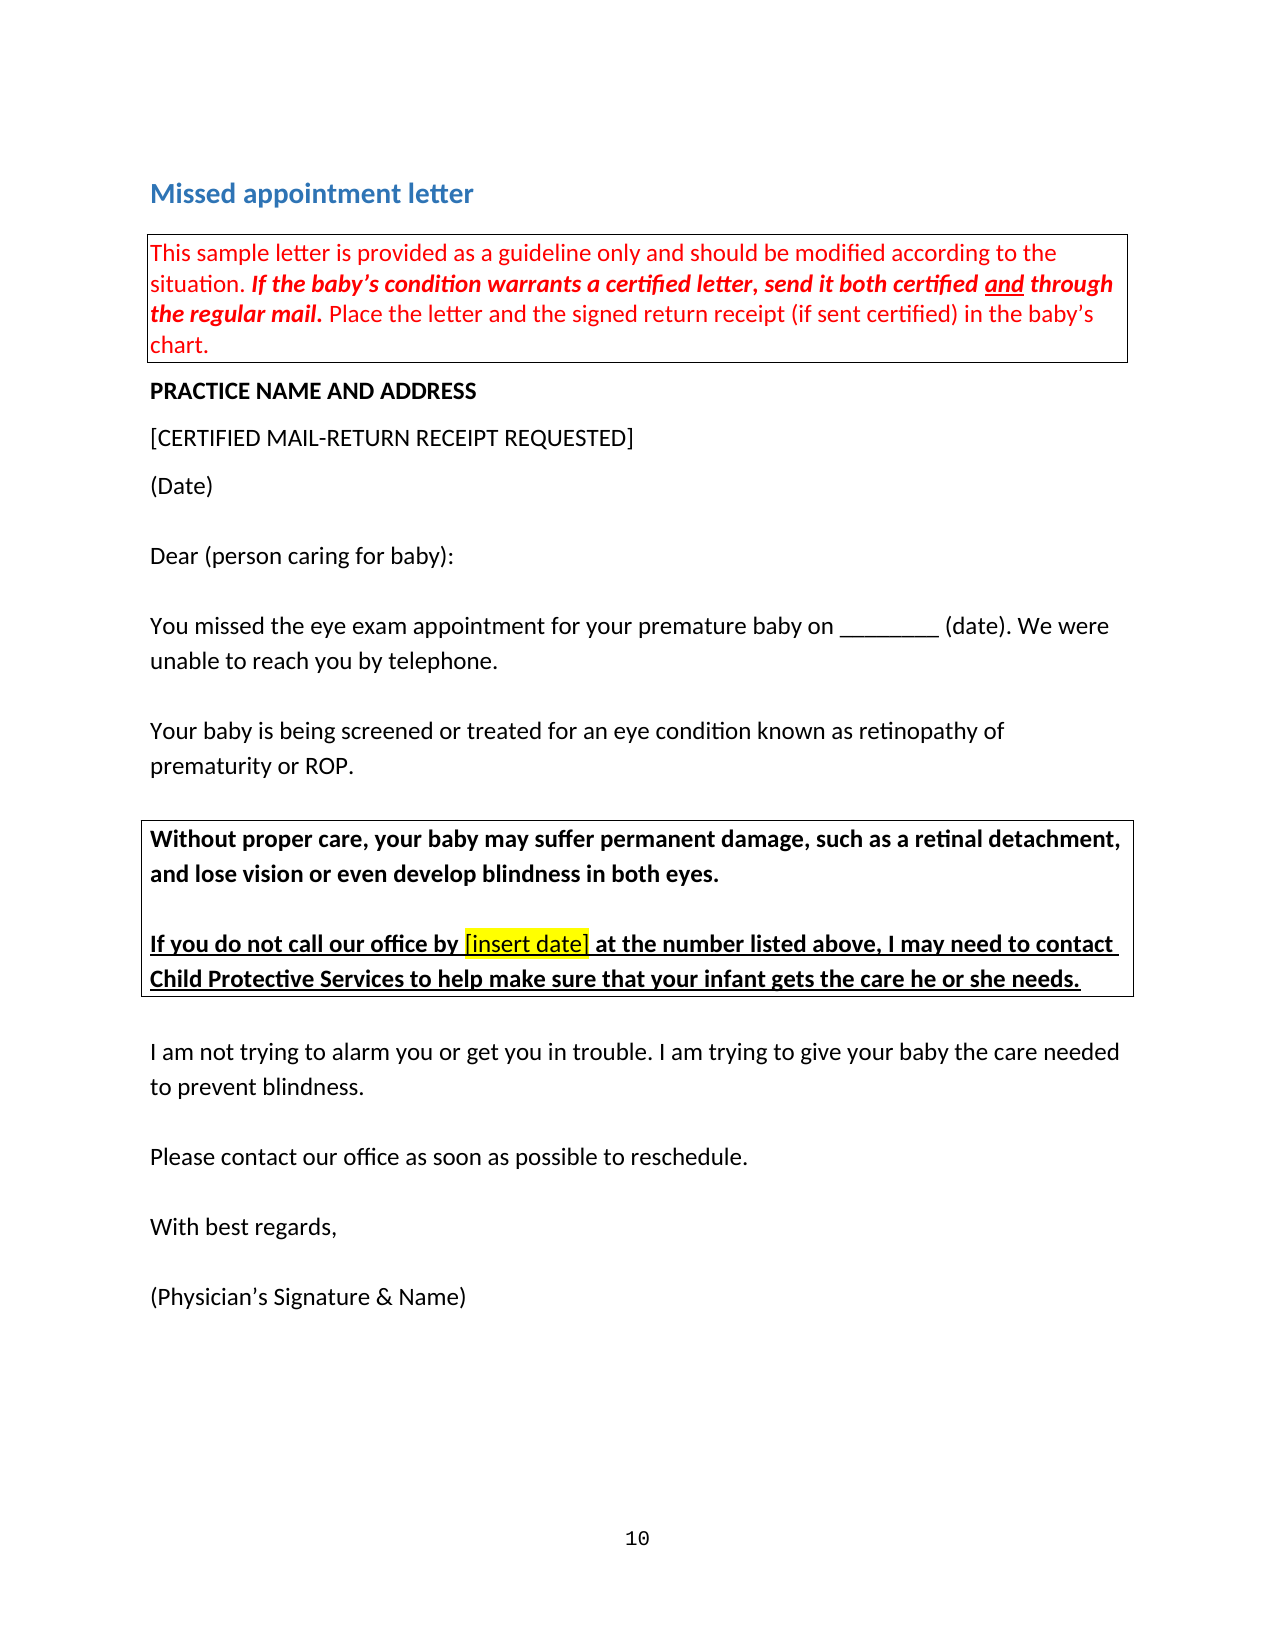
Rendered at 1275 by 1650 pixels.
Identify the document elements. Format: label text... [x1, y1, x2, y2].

text Please contact our office as soon as possible to reschedule. [150, 1141, 1125, 1172]
text I am not trying to alarm you or get you in trouble. I am trying to give your baby the care needed to prevent blindness. [150, 1036, 1125, 1102]
text If you do not call our office by [insert date] at the number listed above, I may need to contact Child Protective Services to help make sure that your infant gets the care he or she needs. [142, 925, 1133, 996]
text This sample letter is provided as a guideline only and should be modified according to the situation. If the baby’s condition warrants a certified letter, send it both certified and through the regular mail. Place the letter and the signed return receipt (if sent certified) in the baby’s chart. [148, 235, 1127, 362]
text With best regards, [150, 1211, 1125, 1242]
text [CERTIFIED MAIL-RETURN RECEIPT REQUESTED] [150, 423, 1125, 453]
text Without proper care, your baby may suffer permanent damage, such as a retinal detachment, and lose vision or even develop blindness in both eyes. [142, 821, 1133, 889]
text (Physician’s Signature & Name) [150, 1281, 1125, 1312]
subtitle Missed appointment letter [150, 175, 1125, 211]
text Dear (person caring for baby): [150, 540, 1125, 571]
text You missed the eye exam appointment for your premature baby on ________ (date). We were unable to reach you by telephone. [150, 610, 1125, 676]
text (Date) [150, 470, 1125, 501]
text PRACTICE NAME AND ADDRESS [150, 375, 1125, 406]
text Your baby is being screened or treated for an eye condition known as retinopathy of prematurity or ROP. [150, 715, 1125, 781]
